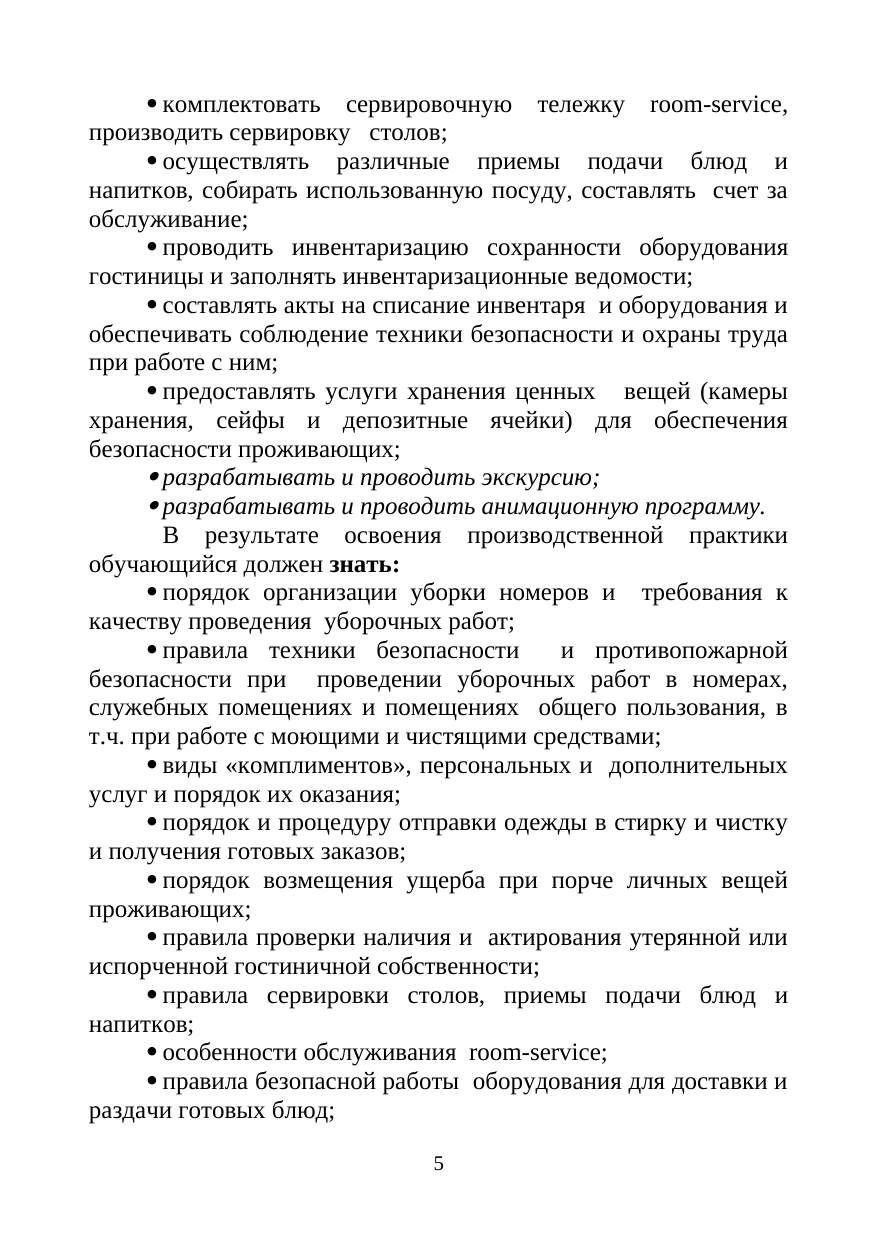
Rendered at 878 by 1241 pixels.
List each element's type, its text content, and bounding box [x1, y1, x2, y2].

list разрабатывать и проводить анимационную программу. [89, 491, 788, 520]
list разрабатывать и проводить экскурсию; [89, 462, 788, 491]
list порядок и процедуру отправки одежды в стирку и чистку и получения готовых заказов; [89, 807, 788, 865]
list комплектовать сервировочную тележку room-service, производить сервировку столов; [89, 89, 788, 146]
list правила техники безопасности и противопожарной безопасности при проведении уборочных работ в номерах, служебных помещениях и помещениях общего пользования, в т.ч. при работе с моющими и чистящими средствами; [89, 635, 788, 750]
list правила проверки наличия и актирования утерянной или испорченной гостиничной собственности; [89, 922, 788, 980]
list особенности обслуживания room-service; [89, 1037, 788, 1066]
list предоставлять услуги хранения ценных вещей (камеры хранения, сейфы и депозитные ячейки) для обеспечения безопасности проживающих; [89, 376, 788, 462]
list порядок организации уборки номеров и требования к качеству проведения уборочных работ; [89, 577, 788, 635]
list виды «комплиментов», персональных и дополнительных услуг и порядок их оказания; [89, 750, 788, 807]
list правила безопасной работы оборудования для доставки и раздачи готовых блюд; [89, 1066, 788, 1124]
list проводить инвентаризацию сохранности оборудования гостиницы и заполнять инвентаризационные ведомости; [89, 232, 788, 290]
list правила сервировки столов, приемы подачи блюд и напитков; [89, 980, 788, 1037]
list порядок возмещения ущерба при порче личных вещей проживающих; [89, 865, 788, 922]
list осуществлять различные приемы подачи блюд и напитков, собирать использованную посуду, составлять счет за обслуживание; [89, 146, 788, 232]
list составлять акты на списание инвентаря и оборудования и обеспечивать соблюдение техники безопасности и охраны труда при работе с ним; [89, 290, 788, 376]
text В результате освоения производственной практики обучающийся должен знать: [89, 520, 788, 577]
